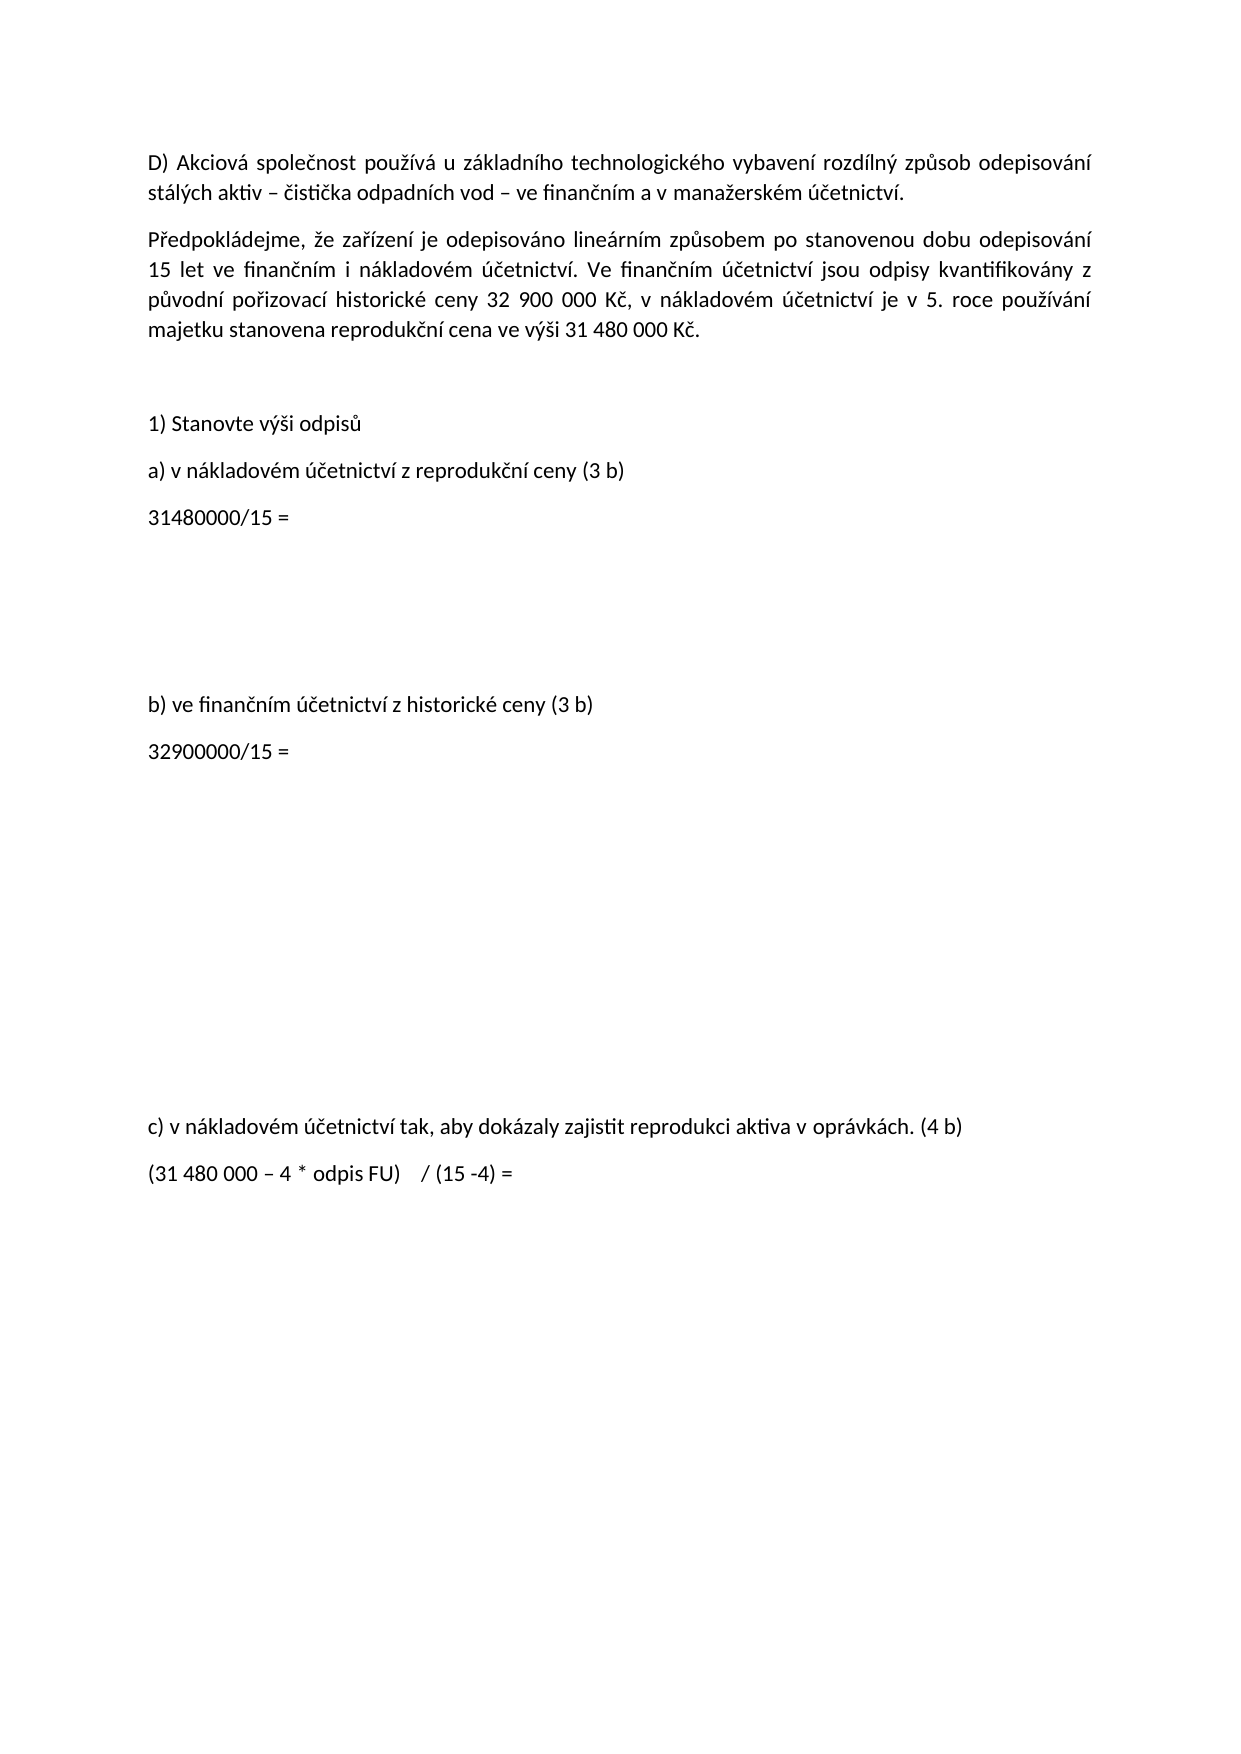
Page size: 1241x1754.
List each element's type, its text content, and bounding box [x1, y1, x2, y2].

text 32900000/15 = [148, 737, 1093, 765]
text Předpokládejme, že zařízení je odepisováno lineárním způsobem po stanovenou dobu odepisování 15 let ve finančním i nákladovém účetnictví. Ve finančním účetnictví jsou odpisy kvantifikovány z původní pořizovací historické ceny 32 900 000 Kč, v nákladovém účetnictví je v 5. roce používání majetku stanovena reprodukční cena ve výši 31 480 000 Kč. [148, 225, 1093, 343]
text 31480000/15 = [148, 503, 1093, 531]
text D) Akciová společnost používá u základního technologického vybavení rozdílný způsob odepisování stálých aktiv – čistička odpadních vod – ve finančním a v manažerském účetnictví. [148, 148, 1093, 206]
text (31 480 000 – 4 * odpis FU) / (15 -4) = [148, 1159, 1093, 1187]
text b) ve finančním účetnictví z historické ceny (3 b) [148, 690, 1093, 718]
text c) v nákladovém účetnictví tak, aby dokázaly zajistit reprodukci aktiva v oprávkách. (4 b) [148, 1112, 1093, 1140]
text 1) Stanovte výši odpisů [148, 409, 1093, 437]
text a) v nákladovém účetnictví z reprodukční ceny (3 b) [148, 456, 1093, 484]
